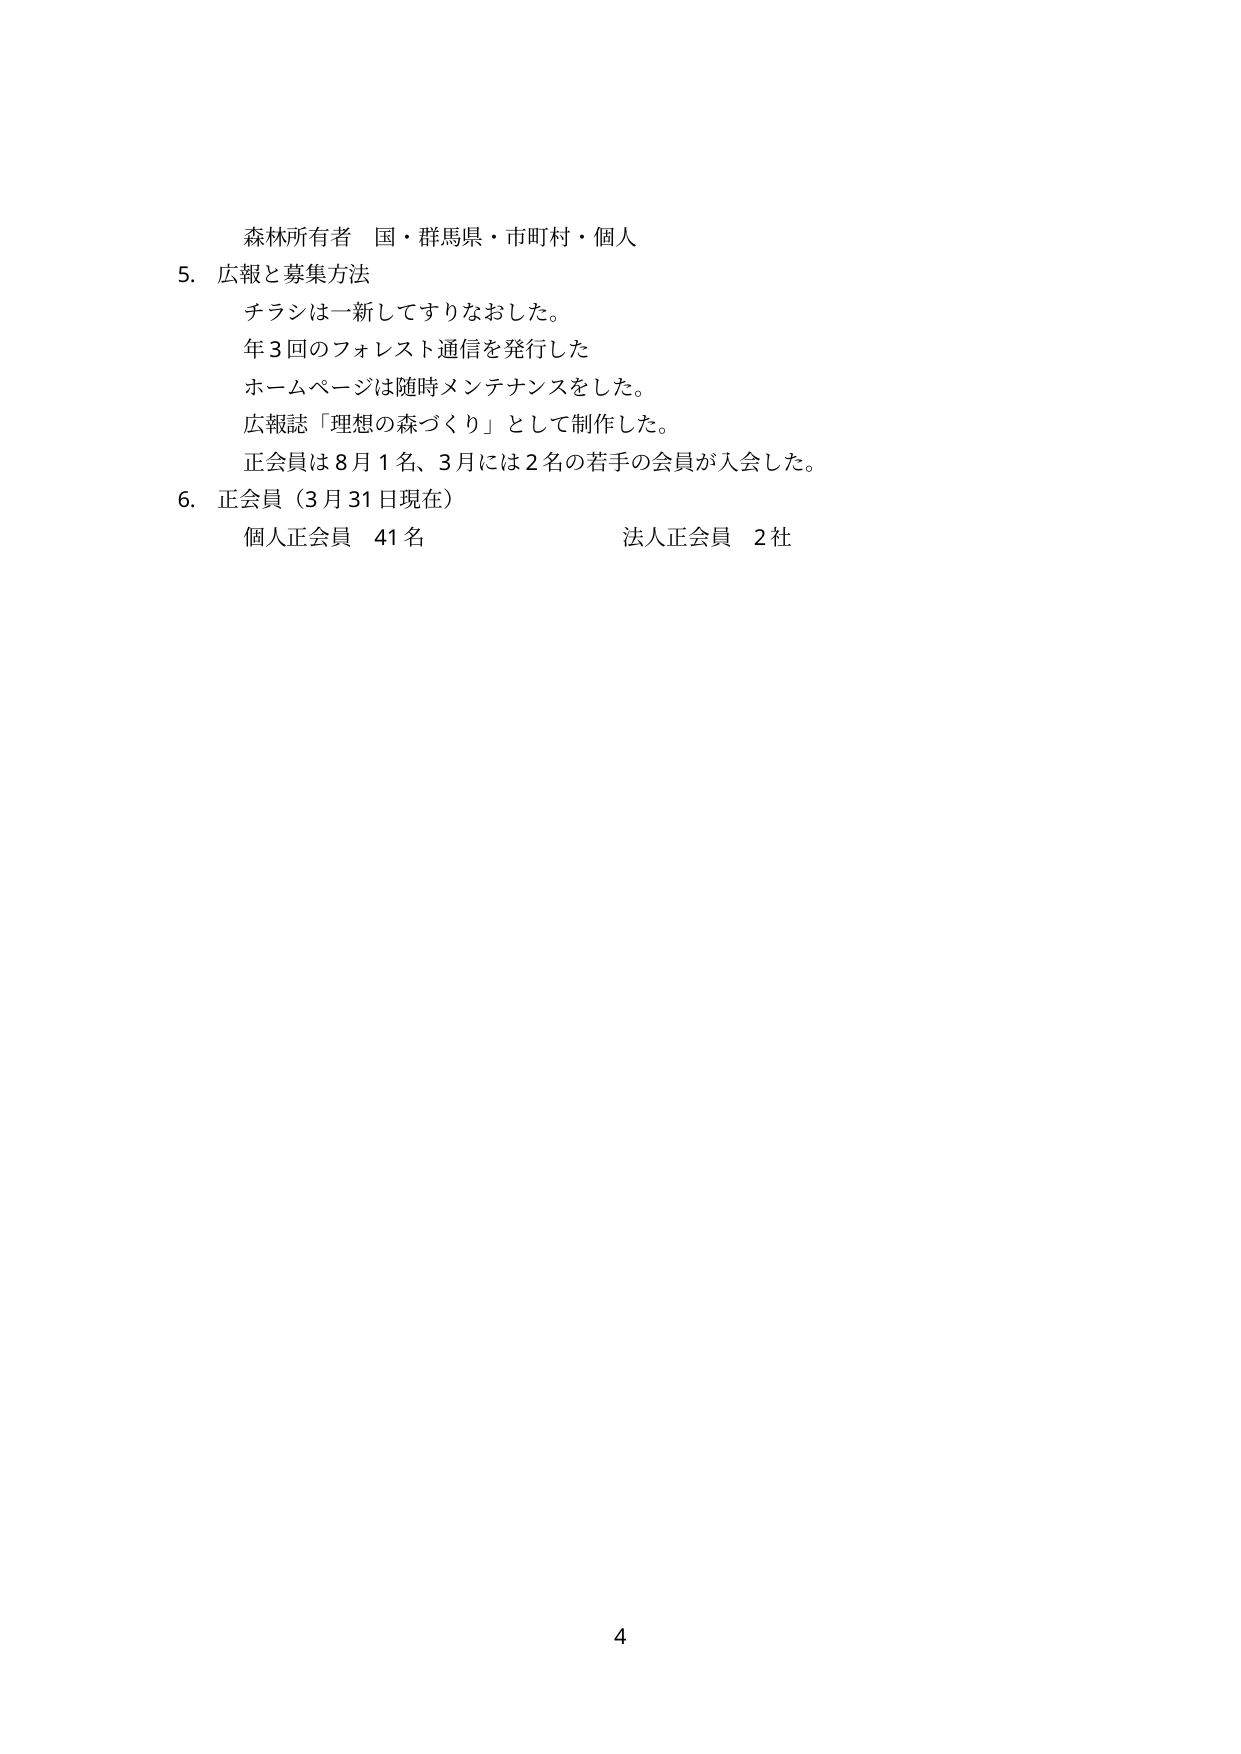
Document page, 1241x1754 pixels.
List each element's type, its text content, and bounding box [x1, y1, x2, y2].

text 森林所有者 国・群馬県・市町村・個人 [177, 217, 1063, 254]
text 広報誌「理想の森づくり」として制作した。 [177, 404, 1063, 442]
text 個人正会員 41名 法人正会員 2社 [177, 517, 1063, 554]
text チラシは一新してすりなおした。 [177, 292, 1063, 329]
text ホームページは随時メンテナンスをした。 [177, 367, 1063, 404]
text 5. 広報と募集方法 [177, 254, 1063, 292]
text 正会員は8月1名、3月には2名の若手の会員が入会した。 [177, 442, 1063, 479]
text 6. 正会員（3月31日現在） [177, 479, 1063, 517]
text 年3回のフォレスト通信を発行した [177, 329, 1063, 367]
